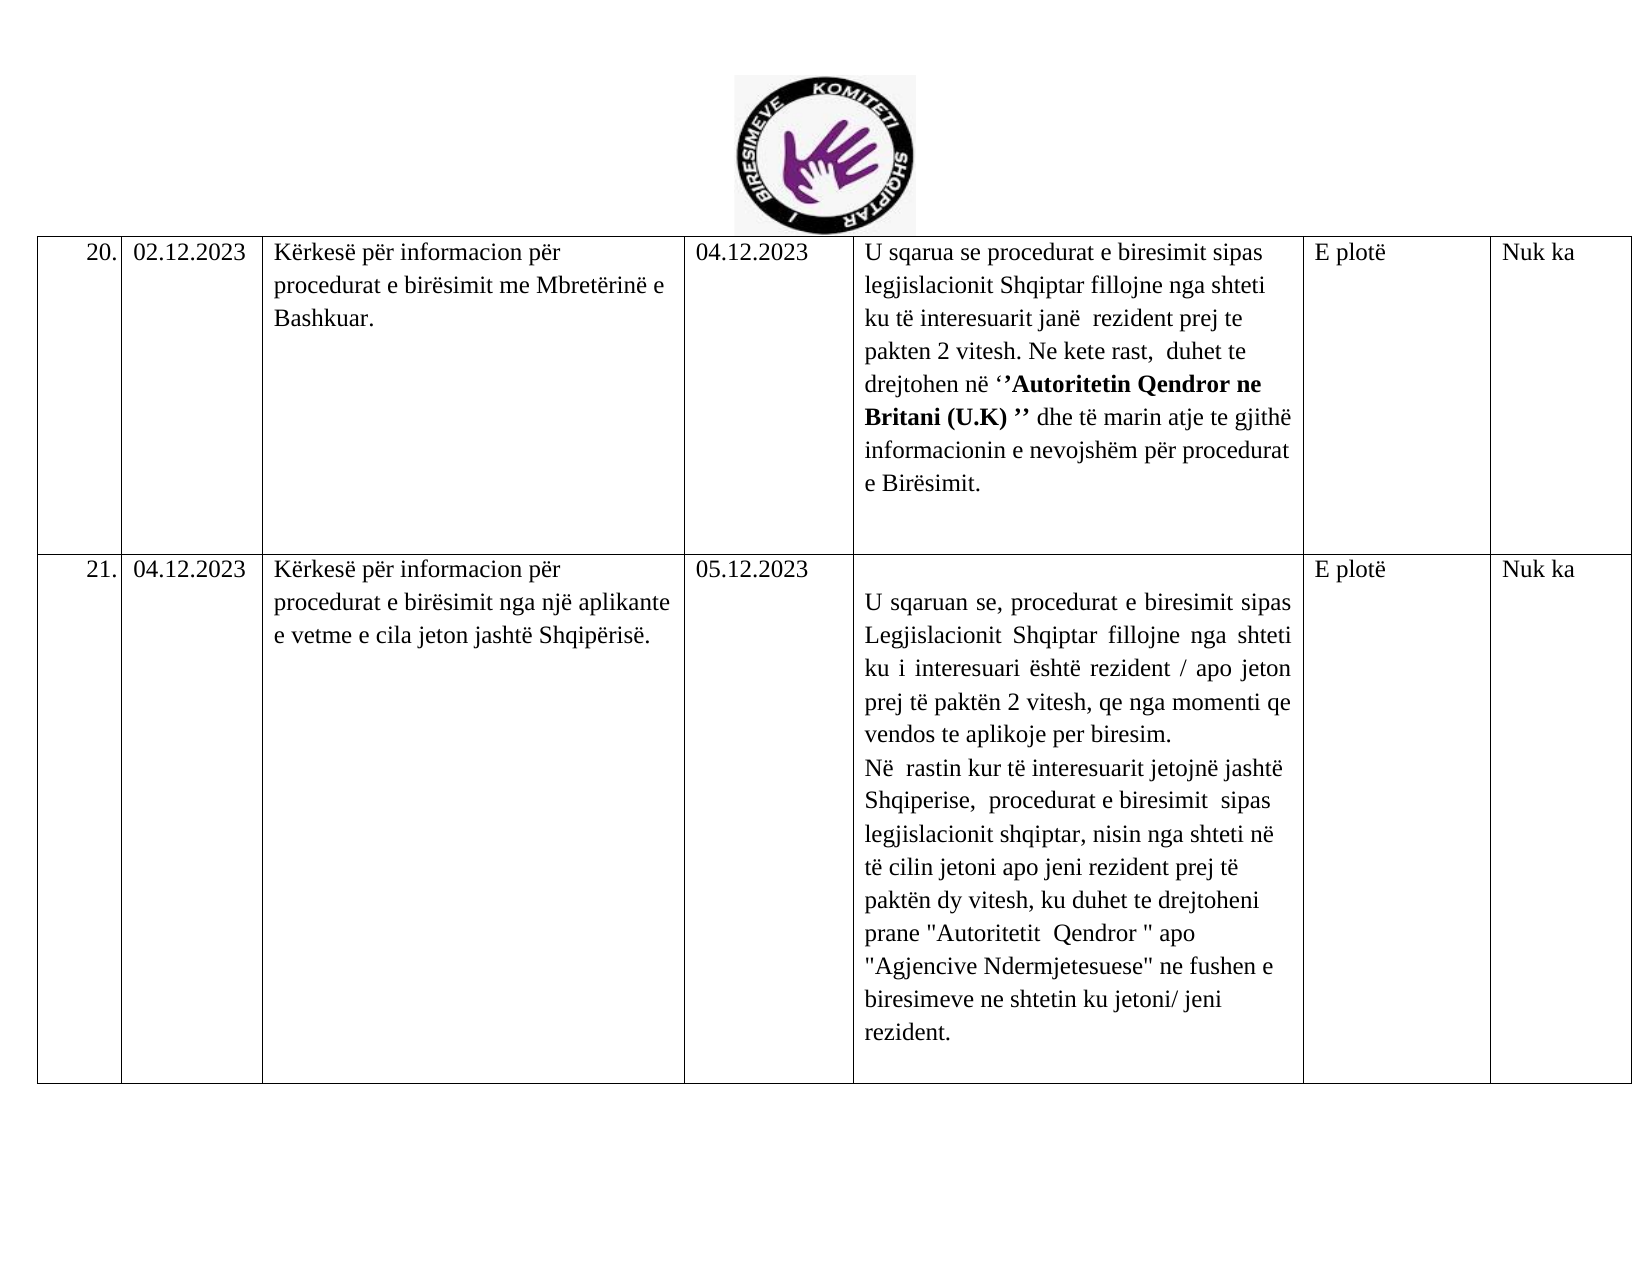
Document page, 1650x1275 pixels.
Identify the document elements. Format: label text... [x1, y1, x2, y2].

table_cell Nuk ka [1491, 555, 1631, 1083]
table_cell E plotë [1304, 555, 1490, 1083]
table_cell U sqaruan se, procedurat e biresimit sipas Legjislacionit Shqiptar fillojne nga shteti ku i interesuari është rezident / apo jeton prej të paktën 2 vitesh, qe nga momenti qe vendos te aplikoje per biresim. Në rastin kur të interesuarit jetojnë jashtë Shqiperise, procedurat e biresimit sipas legjislacionit shqiptar, nisin nga shteti në të cilin jetoni apo jeni rezident prej të paktën dy vitesh, ku duhet te drejtoheni prane "Autoritetit Qendror " apo "Agjencive Ndermjetesuese" ne fushen e biresimeve ne shtetin ku jetoni/ jeni rezident. [854, 555, 1303, 1083]
table_cell E plotë [1304, 237, 1490, 553]
table_cell Kërkesë për informacion për procedurat e birësimit me Mbretërinë e Bashkuar. [263, 237, 684, 553]
table_cell [38, 555, 121, 1083]
table_cell 02.12.2023 [122, 237, 262, 553]
table_cell [38, 237, 121, 553]
table_cell Nuk ka [1491, 237, 1631, 553]
picture [734, 75, 916, 236]
table_cell Kërkesë për informacion për procedurat e birësimit nga një aplikante e vetme e cila jeton jashtë Shqipërisë. [263, 555, 684, 1083]
table_cell U sqarua se procedurat e biresimit sipas legjislacionit Shqiptar fillojne nga shteti ku të interesuarit janë rezident prej te pakten 2 vitesh. Ne kete rast, duhet te drejtohen në ‘’Autoritetin Qendror ne Britani (U.K) ’’ dhe të marin atje te gjithë informacionin e nevojshëm për procedurat e Birësimit. [854, 237, 1303, 553]
table_cell 04.12.2023 [122, 555, 262, 1083]
table_cell 05.12.2023 [685, 555, 853, 1083]
table_cell 04.12.2023 [685, 237, 853, 553]
